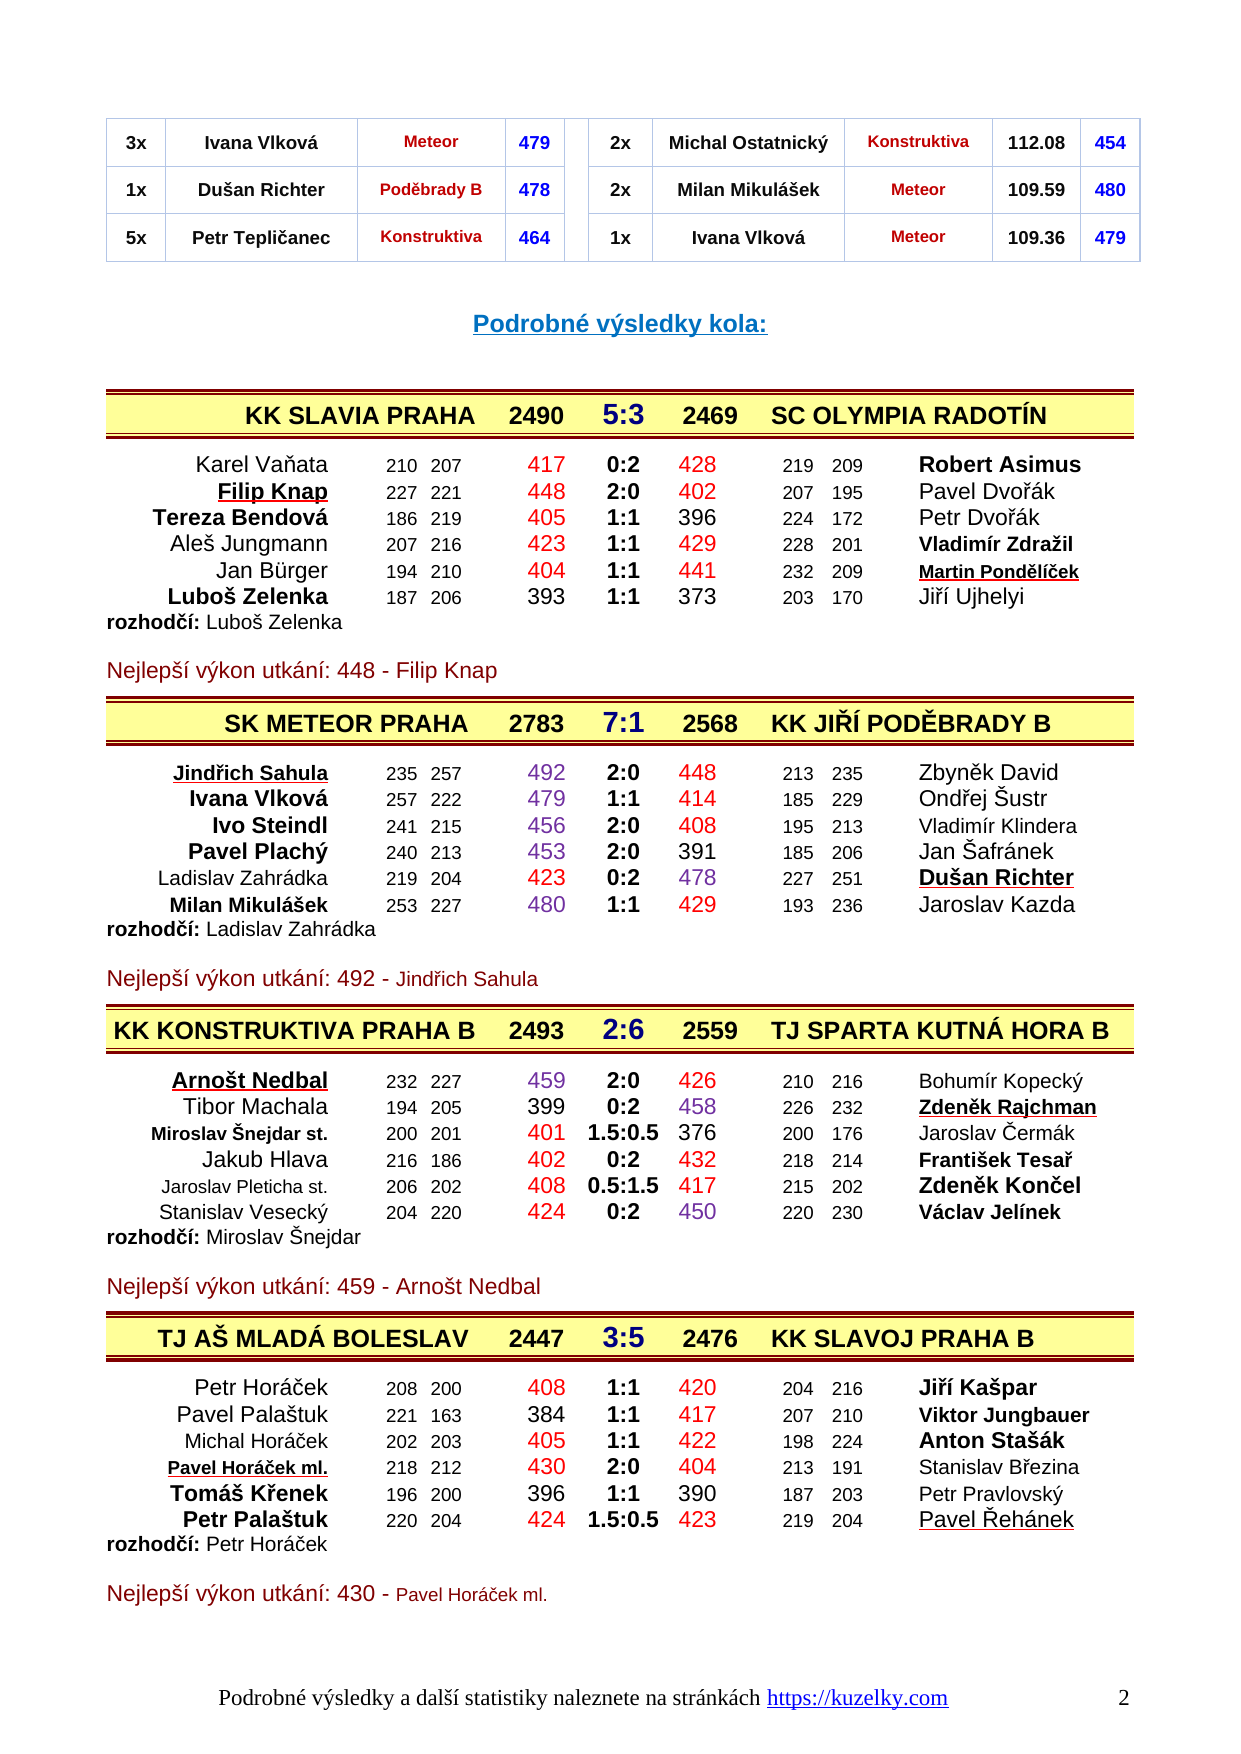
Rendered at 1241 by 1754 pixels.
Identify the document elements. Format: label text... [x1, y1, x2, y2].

text Nejlepší výkon utkání: 459 - Arnošt Nedbal [106, 1273, 1134, 1299]
text Aleš Jungmann 207 216 423 1:1 429 228 201 Vladimír Zdražil [106, 530, 1134, 557]
text KK Slavia Praha 2490 5:3 2469 SC Olympia Radotín [106, 395, 1134, 433]
text Tomáš Křenek 196 200 396 1:1 390 187 203 Petr Pravlovský [106, 1479, 1134, 1506]
table_cell 3x [107, 119, 165, 166]
table_cell 1x [107, 167, 165, 213]
text Pavel Palaštuk 221 163 384 1:1 417 207 210 Viktor Jungbauer [106, 1401, 1134, 1427]
table_cell 5x [107, 214, 165, 261]
table_cell Milan Mikulášek [653, 167, 844, 213]
text Nejlepší výkon utkání: 430 - Pavel Horáček ml. [106, 1580, 1134, 1607]
text Stanislav Vesecký 204 220 424 0:2 450 220 230 Václav Jelínek [106, 1198, 1134, 1225]
table_cell Ivana Vlková [166, 119, 357, 166]
text Pavel Horáček ml. 218 212 430 2:0 404 213 191 Stanislav Březina [106, 1453, 1134, 1479]
table_cell 464 [506, 214, 564, 261]
text Pavel Plachý 240 213 453 2:0 391 185 206 Jan Šafránek [106, 838, 1134, 864]
table_cell Dušan Richter [166, 167, 357, 213]
text Ladislav Zahrádka 219 204 423 0:2 478 227 251 Dušan Richter [106, 864, 1134, 891]
table_cell Ivana Vlková [653, 214, 844, 261]
text Nejlepší výkon utkání: 448 - Filip Knap [106, 657, 1134, 684]
text Petr Horáček 208 200 408 1:1 420 204 216 Jiří Kašpar [106, 1374, 1134, 1401]
table_cell Meteor [358, 119, 505, 166]
text Ivana Vlková 257 222 479 1:1 414 185 229 Ondřej Šustr [106, 785, 1134, 812]
table_cell 2x [589, 119, 652, 166]
table_cell Poděbrady B [358, 167, 505, 213]
table_cell Petr Tepličanec [166, 214, 357, 261]
text Ivo Steindl 241 215 456 2:0 408 195 213 Vladimír Klindera [106, 812, 1134, 838]
text Jan Bürger 194 210 404 1:1 441 232 209 Martin Pondělíček [106, 557, 1134, 583]
text rozhodčí: Miroslav Šnejdar [106, 1225, 1134, 1249]
table_cell 479 [1081, 214, 1139, 261]
text KK Konstruktiva Praha B 2493 2:6 2559 TJ Sparta Kutná Hora B [106, 1010, 1134, 1048]
text Jaroslav Pleticha st. 206 202 408 0.5:1.5 417 215 202 Zdeněk Končel [106, 1172, 1134, 1198]
text rozhodčí: Ladislav Zahrádka [106, 917, 1134, 941]
table_cell Konstruktiva [358, 214, 505, 261]
text Tibor Machala 194 205 399 0:2 458 226 232 Zdeněk Rajchman [106, 1093, 1134, 1119]
table_cell 454 [1081, 119, 1139, 166]
table_cell Meteor [845, 167, 992, 213]
table_cell 112.08 [993, 119, 1080, 166]
text Filip Knap 227 221 448 2:0 402 207 195 Pavel Dvořák [106, 478, 1134, 504]
text Jindřich Sahula 235 257 492 2:0 448 213 235 Zbyněk David [106, 759, 1134, 785]
table_cell Michal Ostatnický [653, 119, 844, 166]
text Luboš Zelenka 187 206 393 1:1 373 203 170 Jiří Ujhelyi [106, 583, 1134, 609]
table_cell 478 [506, 167, 564, 213]
table_cell 480 [1081, 167, 1139, 213]
table_cell 2x [589, 167, 652, 213]
text Miroslav Šnejdar st. 200 201 401 1.5:0.5 376 200 176 Jaroslav Čermák [106, 1119, 1134, 1146]
text Podrobné výsledky kola: [94, 308, 1145, 337]
text Michal Horáček 202 203 405 1:1 422 198 224 Anton Stašák [106, 1427, 1134, 1453]
text Arnošt Nedbal 232 227 459 2:0 426 210 216 Bohumír Kopecký [106, 1067, 1134, 1093]
text Nejlepší výkon utkání: 492 - Jindřich Sahula [106, 965, 1134, 991]
text Karel Vaňata 210 207 417 0:2 428 219 209 Robert Asimus [106, 451, 1134, 478]
text Milan Mikulášek 253 227 480 1:1 429 193 236 Jaroslav Kazda [106, 891, 1134, 917]
table_cell Meteor [845, 214, 992, 261]
text Tereza Bendová 186 219 405 1:1 396 224 172 Petr Dvořák [106, 504, 1134, 530]
table_cell 479 [506, 119, 564, 166]
text TJ AŠ Mladá Boleslav 2447 3:5 2476 KK Slavoj Praha B [106, 1318, 1134, 1355]
text Petr Palaštuk 220 204 424 1.5:0.5 423 219 204 Pavel Řehánek [106, 1506, 1134, 1532]
text rozhodčí: Luboš Zelenka [106, 609, 1134, 633]
table_cell Konstruktiva [845, 119, 992, 166]
table_cell 109.36 [993, 214, 1080, 261]
text rozhodčí: Petr Horáček [106, 1532, 1134, 1556]
text Jakub Hlava 216 186 402 0:2 432 218 214 František Tesař [106, 1146, 1134, 1172]
text SK Meteor Praha 2783 7:1 2568 KK Jiří Poděbrady B [106, 703, 1134, 740]
table_cell 109.59 [993, 167, 1080, 213]
table_cell 1x [589, 214, 652, 261]
